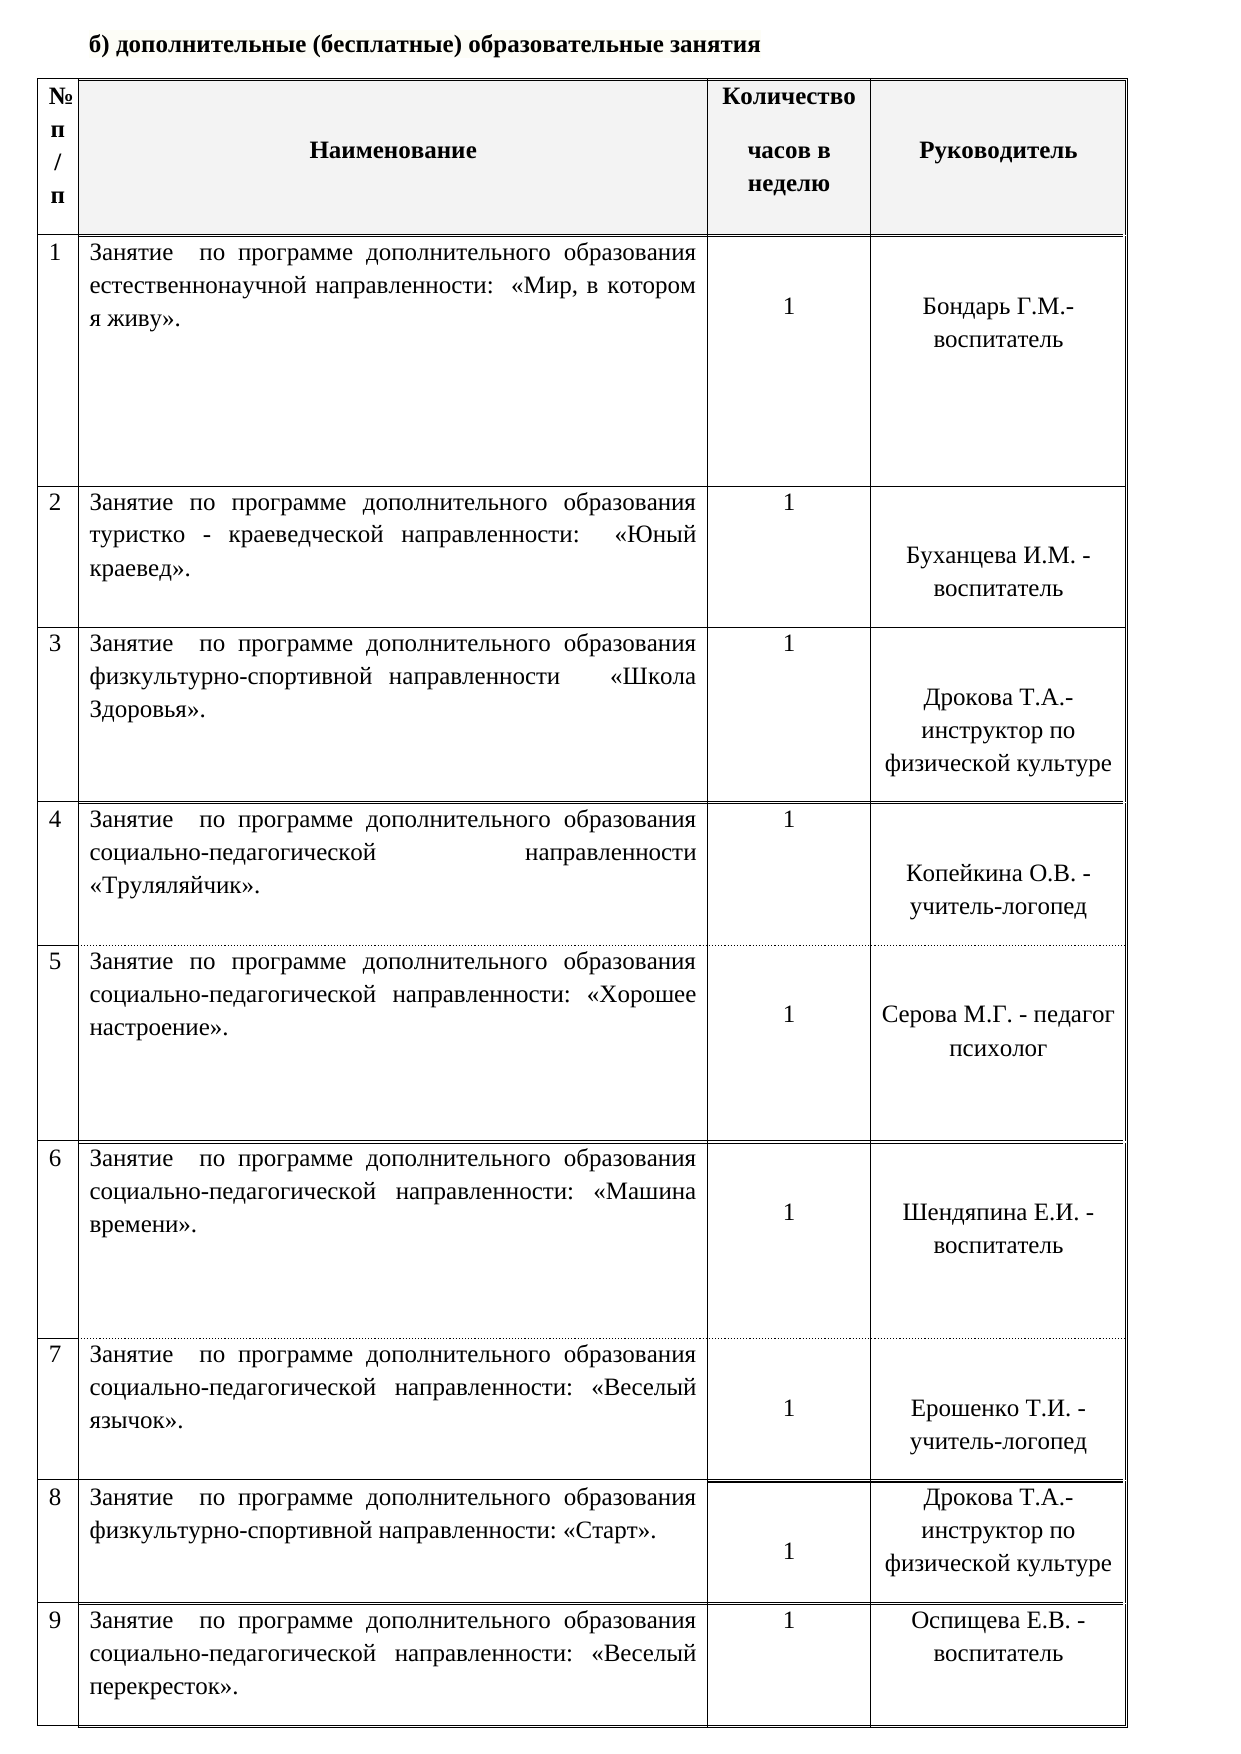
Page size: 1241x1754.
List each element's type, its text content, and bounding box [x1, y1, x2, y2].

table_header Количество часов в неделю [708, 81, 870, 234]
table_cell Серова М.Г. - педагог психолог [871, 945, 1125, 1140]
table_cell Занятие по программе дополнительного образования физкультурно-спортивной направленности «Школа Здоровья». [79, 628, 707, 801]
table_cell 2 [38, 487, 78, 627]
table_cell 1 [708, 628, 870, 801]
table_cell 3 [38, 628, 78, 801]
table_cell Дрокова Т.А.- инструктор по физической культуре [871, 628, 1125, 801]
table_cell Буханцева И.М. - воспитатель [871, 487, 1125, 627]
table_cell Ерошенко Т.И. - учитель-логопед [871, 1338, 1125, 1479]
table_cell 8 [38, 1480, 78, 1602]
table_cell 1 [708, 1605, 870, 1724]
table_cell Шендяпина Е.И. - воспитатель [871, 1140, 1126, 1338]
table_header Наименование [79, 81, 707, 234]
table_cell Занятие по программе дополнительного образования социально-педагогической направленности: «Веселый перекресток». [79, 1605, 707, 1724]
table_cell 4 [38, 802, 78, 945]
table_cell Занятие по программе дополнительного образования туристко - краеведческой направленности: «Юный краевед». [79, 487, 707, 627]
table_cell Дрокова Т.А.- инструктор по физической культуре [871, 1479, 1126, 1602]
table_cell 6 [38, 1141, 78, 1338]
table_cell 9 [38, 1603, 78, 1724]
table_cell Занятие по программе дополнительного образования физкультурно-спортивной направленности: «Старт». [79, 1480, 707, 1602]
table_cell Копейкина О.В. - учитель-логопед [871, 801, 1126, 945]
table_cell Занятие по программе дополнительного образования социально-педагогической направленности «Труляляйчик». [79, 804, 707, 945]
table_cell 1 [708, 1338, 870, 1479]
table_cell 1 [708, 945, 870, 1140]
table_header Руководитель [871, 81, 1125, 234]
table_cell Оспищева Е.В. - воспитатель [871, 1602, 1126, 1724]
table_cell 7 [38, 1339, 78, 1479]
text б) дополнительные (бесплатные) образовательные занятия [89, 29, 1196, 58]
table_cell Занятие по программе дополнительного образования социально-педагогической направленности: «Машина времени». [79, 1144, 707, 1338]
table_header №п/п [38, 79, 78, 234]
table_cell 1 [708, 487, 870, 627]
table_cell 5 [38, 946, 78, 1140]
table_cell Занятие по программе дополнительного образования естественнонаучной направленности: «Мир, в котором я живу». [79, 237, 707, 486]
table_cell 1 [38, 235, 78, 486]
table_cell 1 [708, 804, 870, 945]
table_cell Бондарь Г.М.- воспитатель [871, 234, 1126, 486]
table_cell 1 [708, 1144, 870, 1338]
table_cell 1 [708, 237, 870, 486]
table_cell Занятие по программе дополнительного образования социально-педагогической направленности: «Хорошее настроение». [79, 945, 707, 1140]
table_cell Занятие по программе дополнительного образования социально-педагогической направленности: «Веселый язычок». [79, 1338, 707, 1479]
table_cell 1 [708, 1483, 870, 1602]
